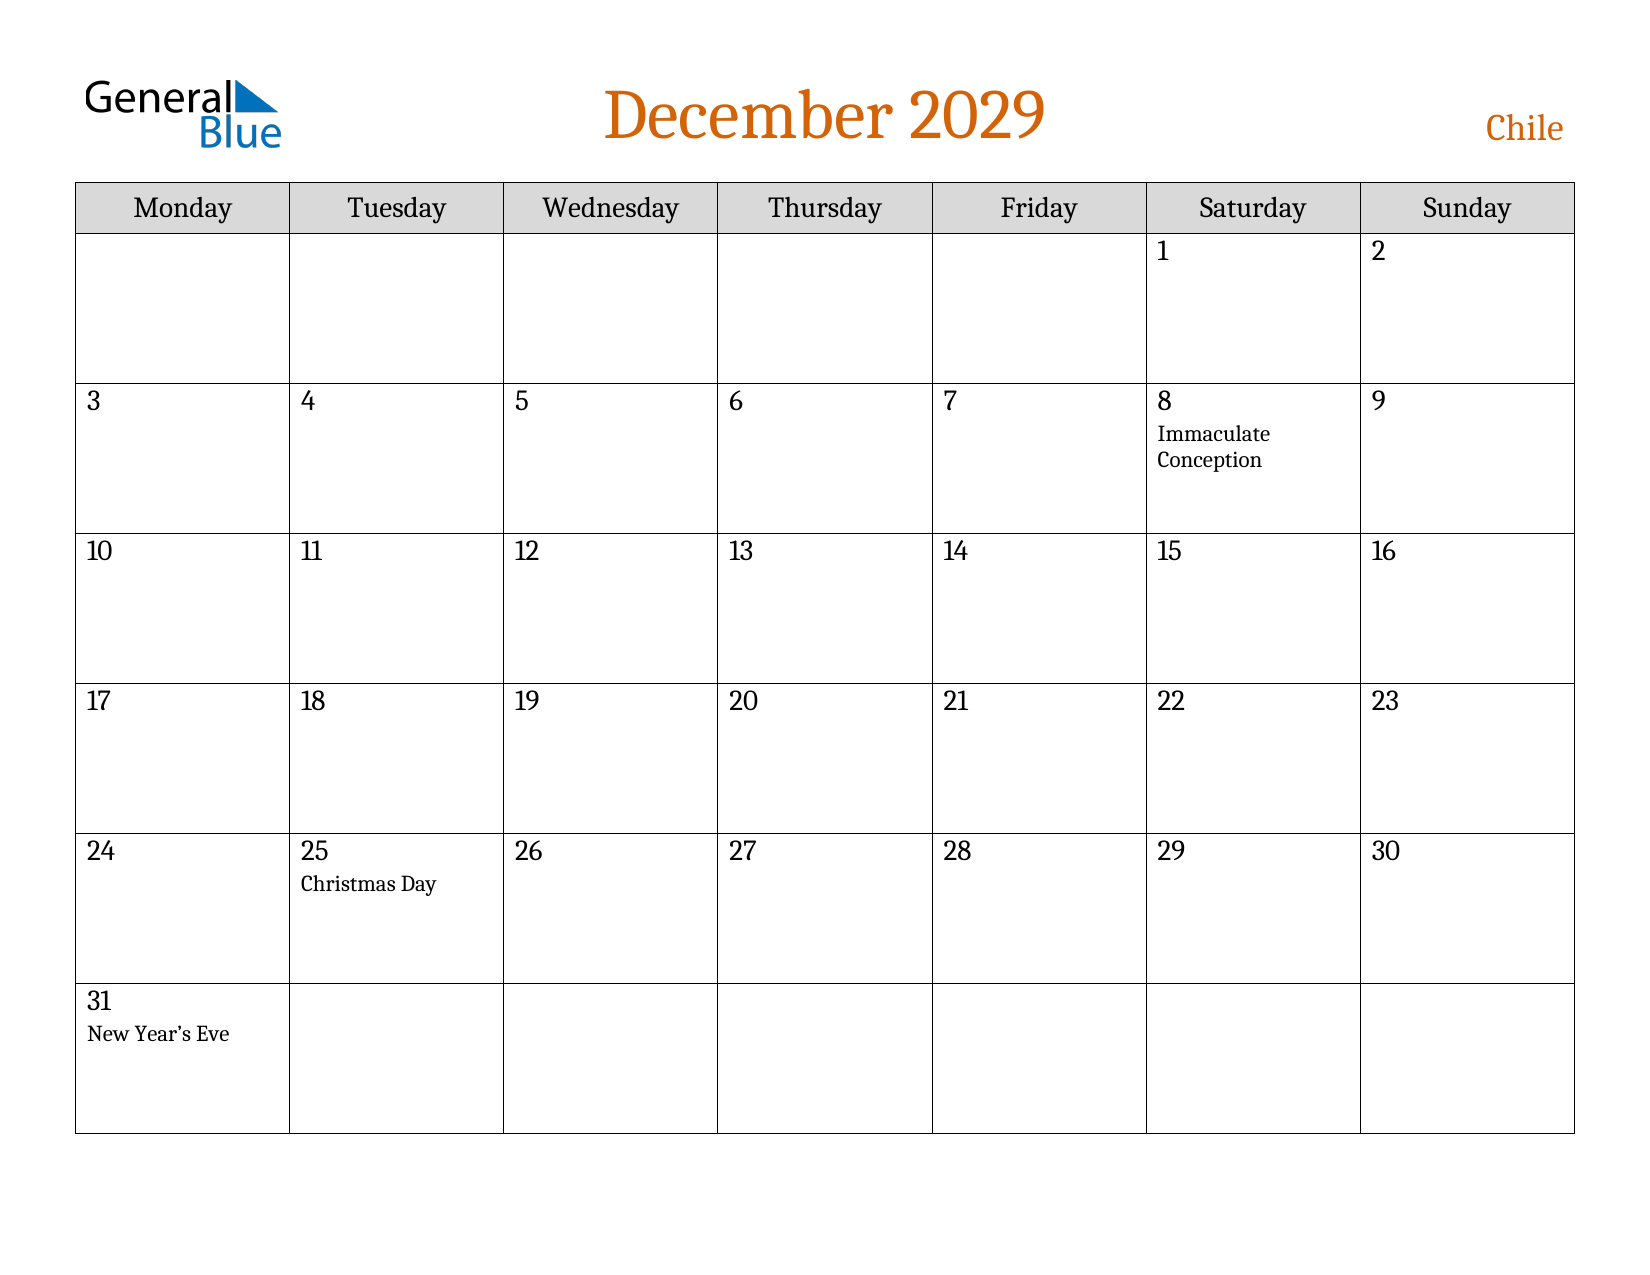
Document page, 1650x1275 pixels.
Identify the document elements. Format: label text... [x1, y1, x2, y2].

table_cell 17 [76, 684, 289, 720]
table_cell [504, 984, 717, 1020]
table_cell [290, 984, 503, 1020]
table_cell 29 [1147, 834, 1360, 870]
table_cell [504, 570, 717, 683]
table_cell 10 [76, 534, 289, 570]
table_cell [718, 234, 932, 270]
table_cell Saturday [1147, 183, 1360, 233]
table_cell 24 [76, 834, 289, 870]
table_cell 27 [718, 834, 932, 870]
table_cell [718, 570, 932, 683]
table_cell [933, 420, 1146, 533]
table_cell 25 [290, 834, 503, 870]
table_cell 7 [933, 384, 1146, 420]
table_cell [718, 870, 932, 983]
table_cell 21 [933, 684, 1146, 720]
table_cell [504, 1020, 717, 1133]
table_cell [504, 270, 717, 383]
table_cell 4 [290, 384, 503, 420]
table_cell [1147, 1020, 1360, 1133]
table_cell 16 [1361, 534, 1574, 570]
table_cell [504, 870, 717, 983]
table_cell [718, 984, 932, 1020]
table_cell 11 [290, 534, 503, 570]
table_cell 6 [718, 384, 932, 420]
table_cell [76, 420, 289, 533]
table_cell Friday [933, 183, 1146, 233]
table_cell [933, 720, 1146, 833]
table_cell Tuesday [290, 183, 503, 233]
table_cell [76, 870, 289, 983]
table_cell [1147, 870, 1360, 983]
table_cell [290, 1020, 503, 1133]
table_cell Wednesday [504, 183, 717, 233]
table_cell 31 [76, 984, 289, 1020]
table_cell [76, 270, 289, 383]
table_cell [1361, 1020, 1574, 1133]
table_cell 23 [1361, 684, 1574, 720]
table_cell 19 [504, 684, 717, 720]
table_cell [76, 234, 289, 270]
table_cell [933, 870, 1146, 983]
table_cell [76, 570, 289, 683]
table_cell 12 [504, 534, 717, 570]
table_cell [290, 234, 503, 270]
table_cell [76, 720, 289, 833]
picture [86, 80, 281, 148]
table_cell Immaculate Conception [1147, 420, 1360, 533]
table_cell 28 [933, 834, 1146, 870]
table_cell 26 [504, 834, 717, 870]
table_cell [933, 270, 1146, 383]
table_cell 14 [933, 534, 1146, 570]
table_cell New Year’s Eve [76, 1020, 289, 1133]
table_cell [290, 570, 503, 683]
table_cell 20 [718, 684, 932, 720]
table_cell 1 [1147, 234, 1360, 270]
table_cell [718, 720, 932, 833]
table_cell 3 [76, 384, 289, 420]
table_cell 8 [1147, 384, 1360, 420]
table_cell 9 [1361, 384, 1574, 420]
table_cell [290, 420, 503, 533]
table_cell [1147, 270, 1360, 383]
table_cell 15 [1147, 534, 1360, 570]
table_header [76, 75, 503, 182]
table_cell Monday [76, 183, 289, 233]
table_cell [933, 1020, 1146, 1133]
table_cell [1147, 984, 1360, 1020]
table_cell [1361, 420, 1574, 533]
table_cell [290, 270, 503, 383]
table_cell [1361, 570, 1574, 683]
table_cell [933, 570, 1146, 683]
table_cell [1147, 570, 1360, 683]
table_cell [1361, 720, 1574, 833]
table_cell 5 [504, 384, 717, 420]
table_cell Christmas Day [290, 870, 503, 983]
table_cell 22 [1147, 684, 1360, 720]
table_cell [718, 270, 932, 383]
table_cell [504, 720, 717, 833]
table_header Chile [1146, 75, 1574, 182]
table_cell [718, 1020, 932, 1133]
table_cell [933, 234, 1146, 270]
table_cell [1361, 984, 1574, 1020]
table_cell [504, 234, 717, 270]
table_cell [718, 420, 932, 533]
table_cell 18 [290, 684, 503, 720]
table_header December 2029 [504, 75, 1146, 182]
table_cell [1361, 870, 1574, 983]
table_cell [933, 984, 1146, 1020]
table_cell 13 [718, 534, 932, 570]
table_cell [504, 420, 717, 533]
table_cell 30 [1361, 834, 1574, 870]
table_cell Sunday [1361, 183, 1574, 233]
table_cell [1361, 270, 1574, 383]
table_cell 2 [1361, 234, 1574, 270]
table_cell Thursday [718, 183, 932, 233]
table_cell [290, 720, 503, 833]
table_cell [1147, 720, 1360, 833]
